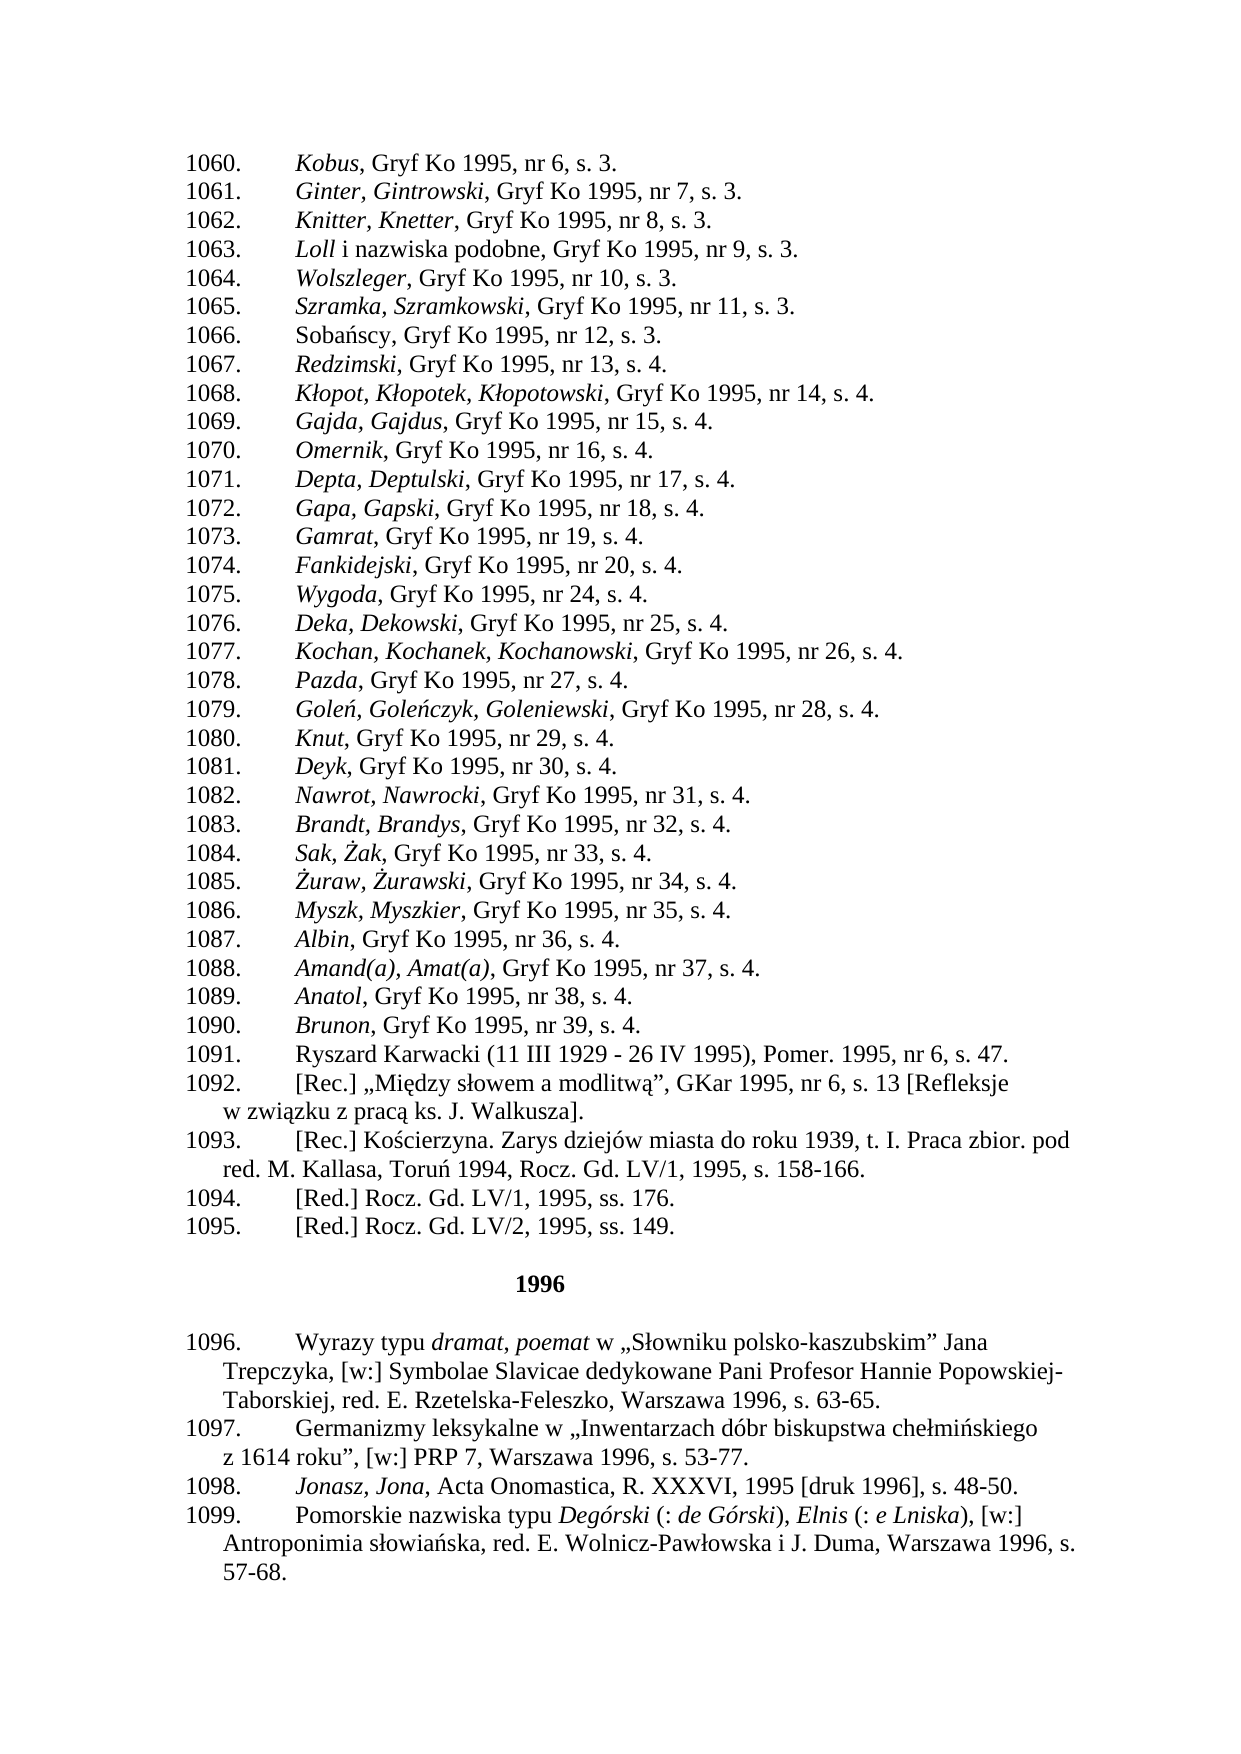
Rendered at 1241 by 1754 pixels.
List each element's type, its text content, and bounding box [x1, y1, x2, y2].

list Nawrot, Nawrocki, Gryf Ko 1995, nr 31, s. 4. [185, 780, 1093, 809]
list Żuraw, Żurawski, Gryf Ko 1995, nr 34, s. 4. [185, 866, 1093, 895]
list Brunon, Gryf Ko 1995, nr 39, s. 4. [185, 1010, 1093, 1039]
list Redzimski, Gryf Ko 1995, nr 13, s. 4. [185, 349, 1093, 378]
list Depta, Deptulski, Gryf Ko 1995, nr 17, s. 4. [185, 464, 1093, 493]
list Omernik, Gryf Ko 1995, nr 16, s. 4. [185, 435, 1093, 464]
list Pomorskie nazwiska typu Degórski (: de Górski), Elnis (: e Lniska), [w:] Antroponimia słowiańska, red. E. Wolnicz-Pawłowska i J. Duma, Warszawa 1996, s. 57-68. [185, 1500, 1093, 1586]
list Sak, Żak, Gryf Ko 1995, nr 33, s. 4. [185, 838, 1093, 866]
list [Rec.] Kościerzyna. Zarys dziejów miasta do roku 1939, t. I. Praca zbior. pod red. M. Kallasa, Toruń 1994, Rocz. Gd. LV/1, 1995, s. 158-166. [185, 1125, 1093, 1183]
list Sobańscy, Gryf Ko 1995, nr 12, s. 3. [185, 320, 1093, 349]
list Wyrazy typu dramat, poemat w „Słowniku polsko-kaszubskim” Jana Trepczyka, [w:] Symbolae Slavicae dedykowane Pani Profesor Hannie Popowskiej-Taborskiej, red. E. Rzetelska-Feleszko, Warszawa 1996, s. 63-65. [185, 1327, 1093, 1413]
list Gapa, Gapski, Gryf Ko 1995, nr 18, s. 4. [185, 493, 1093, 521]
list Deyk, Gryf Ko 1995, nr 30, s. 4. [185, 751, 1093, 780]
list Albin, Gryf Ko 1995, nr 36, s. 4. [185, 924, 1093, 953]
list Wygoda, Gryf Ko 1995, nr 24, s. 4. [185, 579, 1093, 608]
list Deka, Dekowski, Gryf Ko 1995, nr 25, s. 4. [185, 608, 1093, 636]
list Brandt, Brandys, Gryf Ko 1995, nr 32, s. 4. [185, 809, 1093, 838]
list Fankidejski, Gryf Ko 1995, nr 20, s. 4. [185, 550, 1093, 579]
list Germanizmy leksykalne w „Inwentarzach dóbr biskupstwa chełmińskiego z 1614 roku”, [w:] PRP 7, Warszawa 1996, s. 53-77. [185, 1413, 1093, 1471]
list [Red.] Rocz. Gd. LV/1, 1995, ss. 176. [185, 1183, 1093, 1211]
list Amand(a), Amat(a), Gryf Ko 1995, nr 37, s. 4. [185, 953, 1093, 981]
list Goleń, Goleńczyk, Goleniewski, Gryf Ko 1995, nr 28, s. 4. [185, 694, 1093, 723]
list Kochan, Kochanek, Kochanowski, Gryf Ko 1995, nr 26, s. 4. [185, 636, 1093, 665]
list Anatol, Gryf Ko 1995, nr 38, s. 4. [185, 981, 1093, 1010]
list Gajda, Gajdus, Gryf Ko 1995, nr 15, s. 4. [185, 406, 1093, 435]
list Wolszleger, Gryf Ko 1995, nr 10, s. 3. [185, 263, 1093, 291]
list Szramka, Szramkowski, Gryf Ko 1995, nr 11, s. 3. [185, 291, 1093, 320]
list Ginter, Gintrowski, Gryf Ko 1995, nr 7, s. 3. [185, 176, 1093, 205]
list Jonasz, Jona, Acta Onomastica, R. XXXVI, 1995 [druk 1996], s. 48-50. [185, 1471, 1093, 1500]
list Pazda, Gryf Ko 1995, nr 27, s. 4. [185, 665, 1093, 694]
list Knut, Gryf Ko 1995, nr 29, s. 4. [185, 723, 1093, 751]
list Kobus, Gryf Ko 1995, nr 6, s. 3. [185, 148, 1093, 176]
list Gamrat, Gryf Ko 1995, nr 19, s. 4. [185, 521, 1093, 550]
list Kłopot, Kłopotek, Kłopotowski, Gryf Ko 1995, nr 14, s. 4. [185, 378, 1093, 406]
list [Red.] Rocz. Gd. LV/2, 1995, ss. 149. [185, 1211, 1093, 1240]
list [Rec.] „Między słowem a modlitwą”, GKar 1995, nr 6, s. 13 [Refleksje w związku z pracą ks. J. Walkusza]. [185, 1068, 1093, 1125]
text 1996 [515, 1269, 1093, 1298]
list Myszk, Myszkier, Gryf Ko 1995, nr 35, s. 4. [185, 895, 1093, 924]
list Loll i nazwiska podobne, Gryf Ko 1995, nr 9, s. 3. [185, 234, 1093, 263]
list Knitter, Knetter, Gryf Ko 1995, nr 8, s. 3. [185, 205, 1093, 234]
list Ryszard Karwacki (11 III 1929 - 26 IV 1995), Pomer. 1995, nr 6, s. 47. [185, 1039, 1093, 1068]
